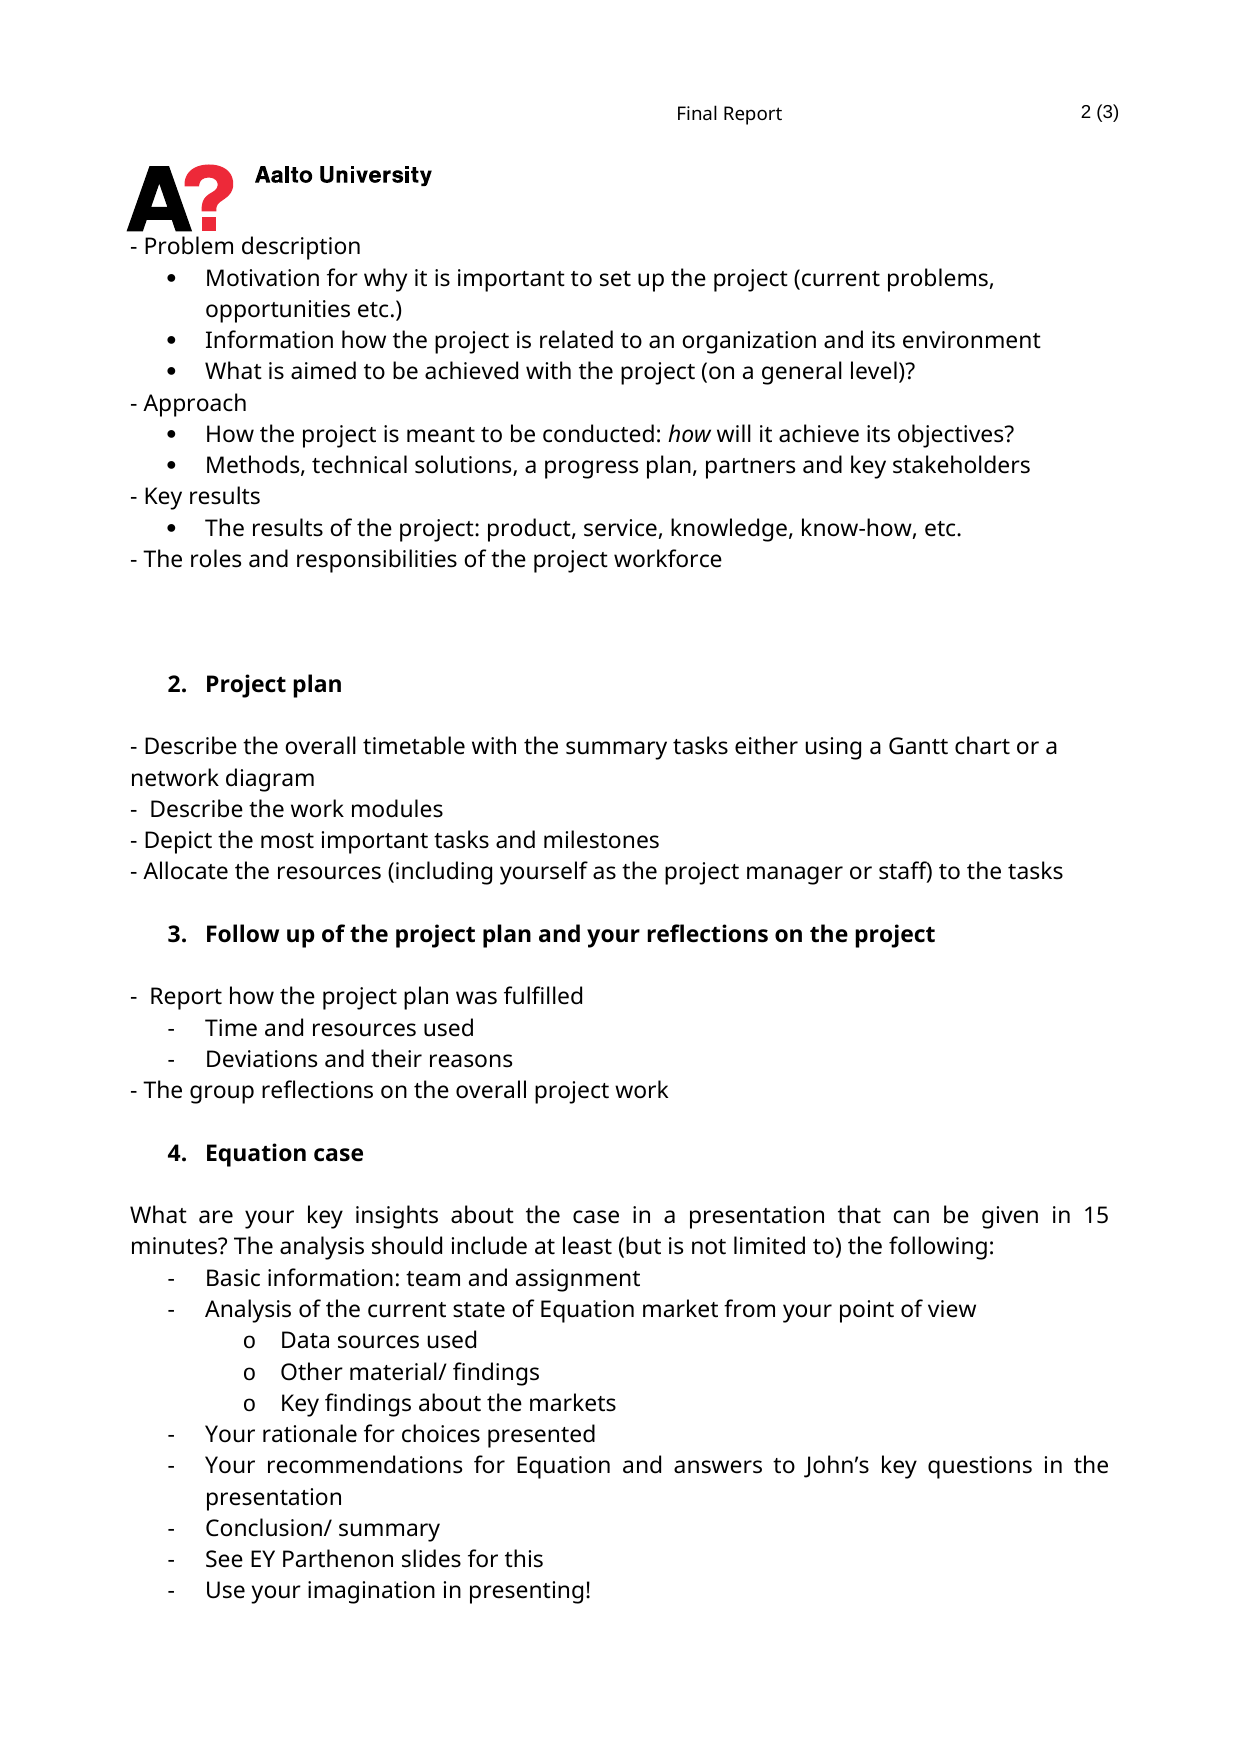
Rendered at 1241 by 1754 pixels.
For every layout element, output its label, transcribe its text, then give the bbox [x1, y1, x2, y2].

text - Approach [130, 387, 1110, 418]
text - Report how the project plan was fulfilled [130, 980, 1110, 1012]
list Time and resources used [167, 1012, 1110, 1043]
text - Depict the most important tasks and milestones [130, 824, 1110, 855]
list How the project is meant to be conducted: how will it achieve its objectives? [167, 418, 1110, 449]
list Deviations and their reasons [167, 1043, 1110, 1074]
list What is aimed to be achieved with the project (on a general level)? [167, 355, 1110, 387]
list Analysis of the current state of Equation market from your point of view [167, 1293, 1110, 1324]
list Basic information: team and assignment [167, 1262, 1110, 1293]
list Use your imagination in presenting! [167, 1574, 1110, 1606]
text - The roles and responsibilities of the project workforce [130, 543, 1110, 574]
list The results of the project: product, service, knowledge, know-how, etc. [167, 512, 1110, 543]
list Motivation for why it is important to set up the project (current problems, [167, 262, 1110, 293]
list Data sources used [242, 1324, 1110, 1355]
text - Describe the overall timetable with the summary tasks either using a Gantt chart or a [130, 730, 1110, 762]
text - Key results [130, 480, 1110, 512]
text - Allocate the resources (including yourself as the project manager or staff) to the tasks [130, 855, 1110, 887]
list Conclusion/ summary [167, 1512, 1110, 1543]
list See EY Parthenon slides for this [167, 1543, 1110, 1574]
text opportunities etc.) [205, 293, 1110, 324]
list Follow up of the project plan and your reflections on the project [167, 918, 1110, 949]
list Project plan [167, 668, 1110, 699]
list Key findings about the markets [242, 1387, 1110, 1418]
text - Describe the work modules [130, 793, 1110, 824]
list Equation case [167, 1137, 1110, 1168]
list Information how the project is related to an organization and its environment [167, 324, 1110, 355]
text - Problem description [130, 230, 1110, 262]
list Your rationale for choices presented [167, 1418, 1110, 1449]
list Your recommendations for Equation and answers to John’s key questions in the presentation [167, 1449, 1110, 1512]
text What are your key insights about the case in a presentation that can be given in 15 minutes? The analysis should include at least (but is not limited to) the following: [130, 1199, 1110, 1262]
list Methods, technical solutions, a progress plan, partners and key stakeholders [167, 449, 1110, 480]
text network diagram [130, 762, 1110, 793]
text - The group reflections on the overall project work [130, 1074, 1110, 1105]
list Other material/ findings [242, 1355, 1110, 1387]
